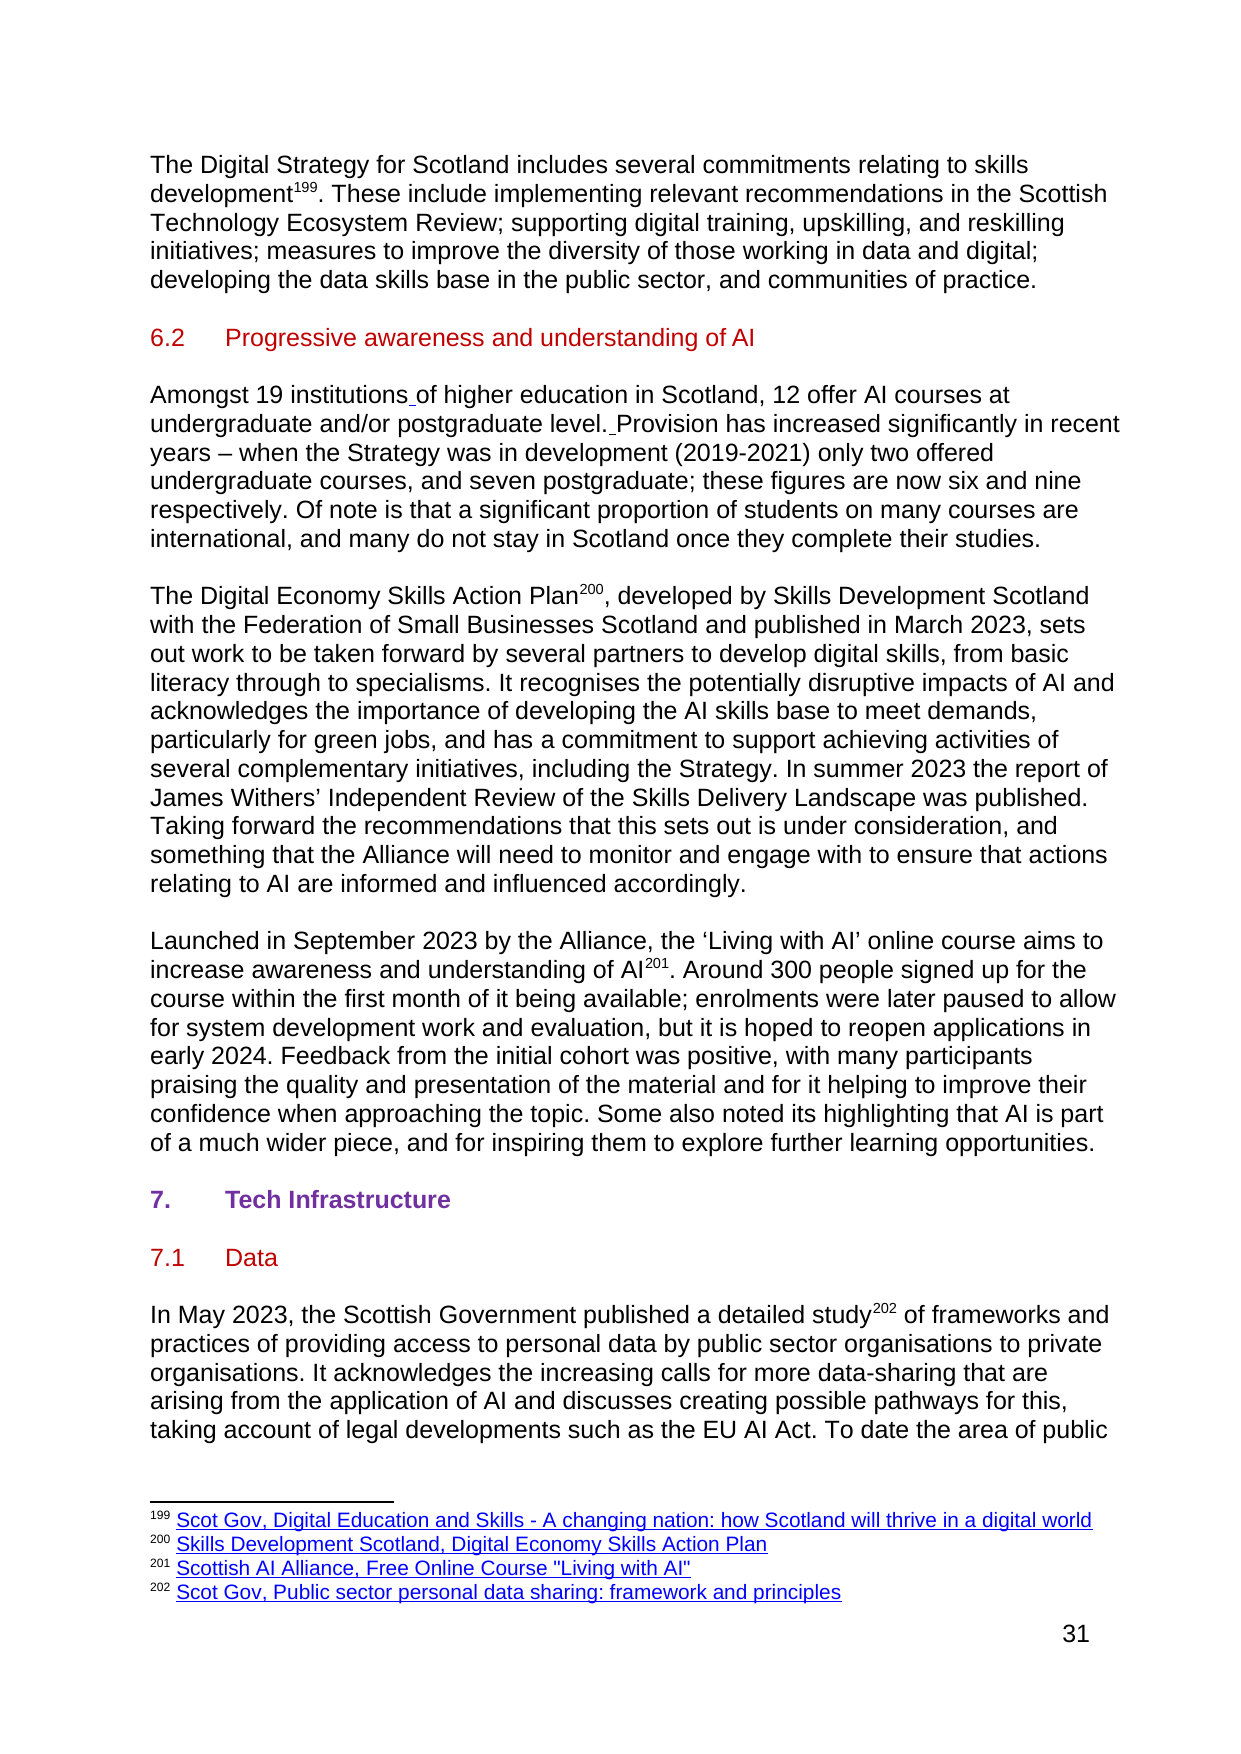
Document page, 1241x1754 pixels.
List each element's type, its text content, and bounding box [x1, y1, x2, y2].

text The Digital Economy Skills Action Plan, developed by Skills Development Scotland with the Federation of Small Businesses Scotland and published in March 2023, sets out work to be taken forward by several partners to develop digital skills, from basic literacy through to specialisms. It recognises the potentially disruptive impacts of AI and acknowledges the importance of developing the AI skills base to meet demands, particularly for green jobs, and has a commitment to support achieving activities of several complementary initiatives, including the Strategy. In summer 2023 the report of James Withers’ Independent Review of the Skills Delivery Landscape was published. Taking forward the recommendations that this sets out is under consideration, and something that the Alliance will need to monitor and engage with to ensure that actions relating to AI are informed and influenced accordingly. [150, 581, 1122, 897]
text Launched in September 2023 by the Alliance, the ‘Living with AI’ online course aims to increase awareness and understanding of AI. Around 300 people signed up for the course within the first month of it being available; enrolments were later paused to allow for system development work and evaluation, but it is hoped to reopen applications in early 2024. Feedback from the initial cohort was positive, with many participants praising the quality and presentation of the material and for it helping to improve their confidence when approaching the topic. Some also noted its highlighting that AI is part of a much wider piece, and for inspiring them to explore further learning opportunities. [150, 926, 1122, 1156]
text Amongst 19 institutions of higher education in Scotland, 12 offer AI courses at undergraduate and/or postgraduate level. Provision has increased significantly in recent years – when the Strategy was in development (2019-2021) only two offered undergraduate courses, and seven postgraduate; these figures are now six and nine respectively. Of note is that a significant proportion of students on many courses are international, and many do not stay in Scotland once they complete their studies. [150, 380, 1122, 552]
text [150, 1300, 1122, 1444]
subtitle Tech Infrastructure [150, 1185, 1122, 1214]
subtitle Progressive awareness and understanding of AI [150, 322, 1122, 351]
subtitle Data [150, 1242, 1122, 1271]
text The Digital Strategy for Scotland includes several commitments relating to skills development. These include implementing relevant recommendations in the Scottish Technology Ecosystem Review; supporting digital training, upskilling, and reskilling initiatives; measures to improve the diversity of those working in data and digital; developing the data skills base in the public sector, and communities of practice. [150, 150, 1122, 294]
